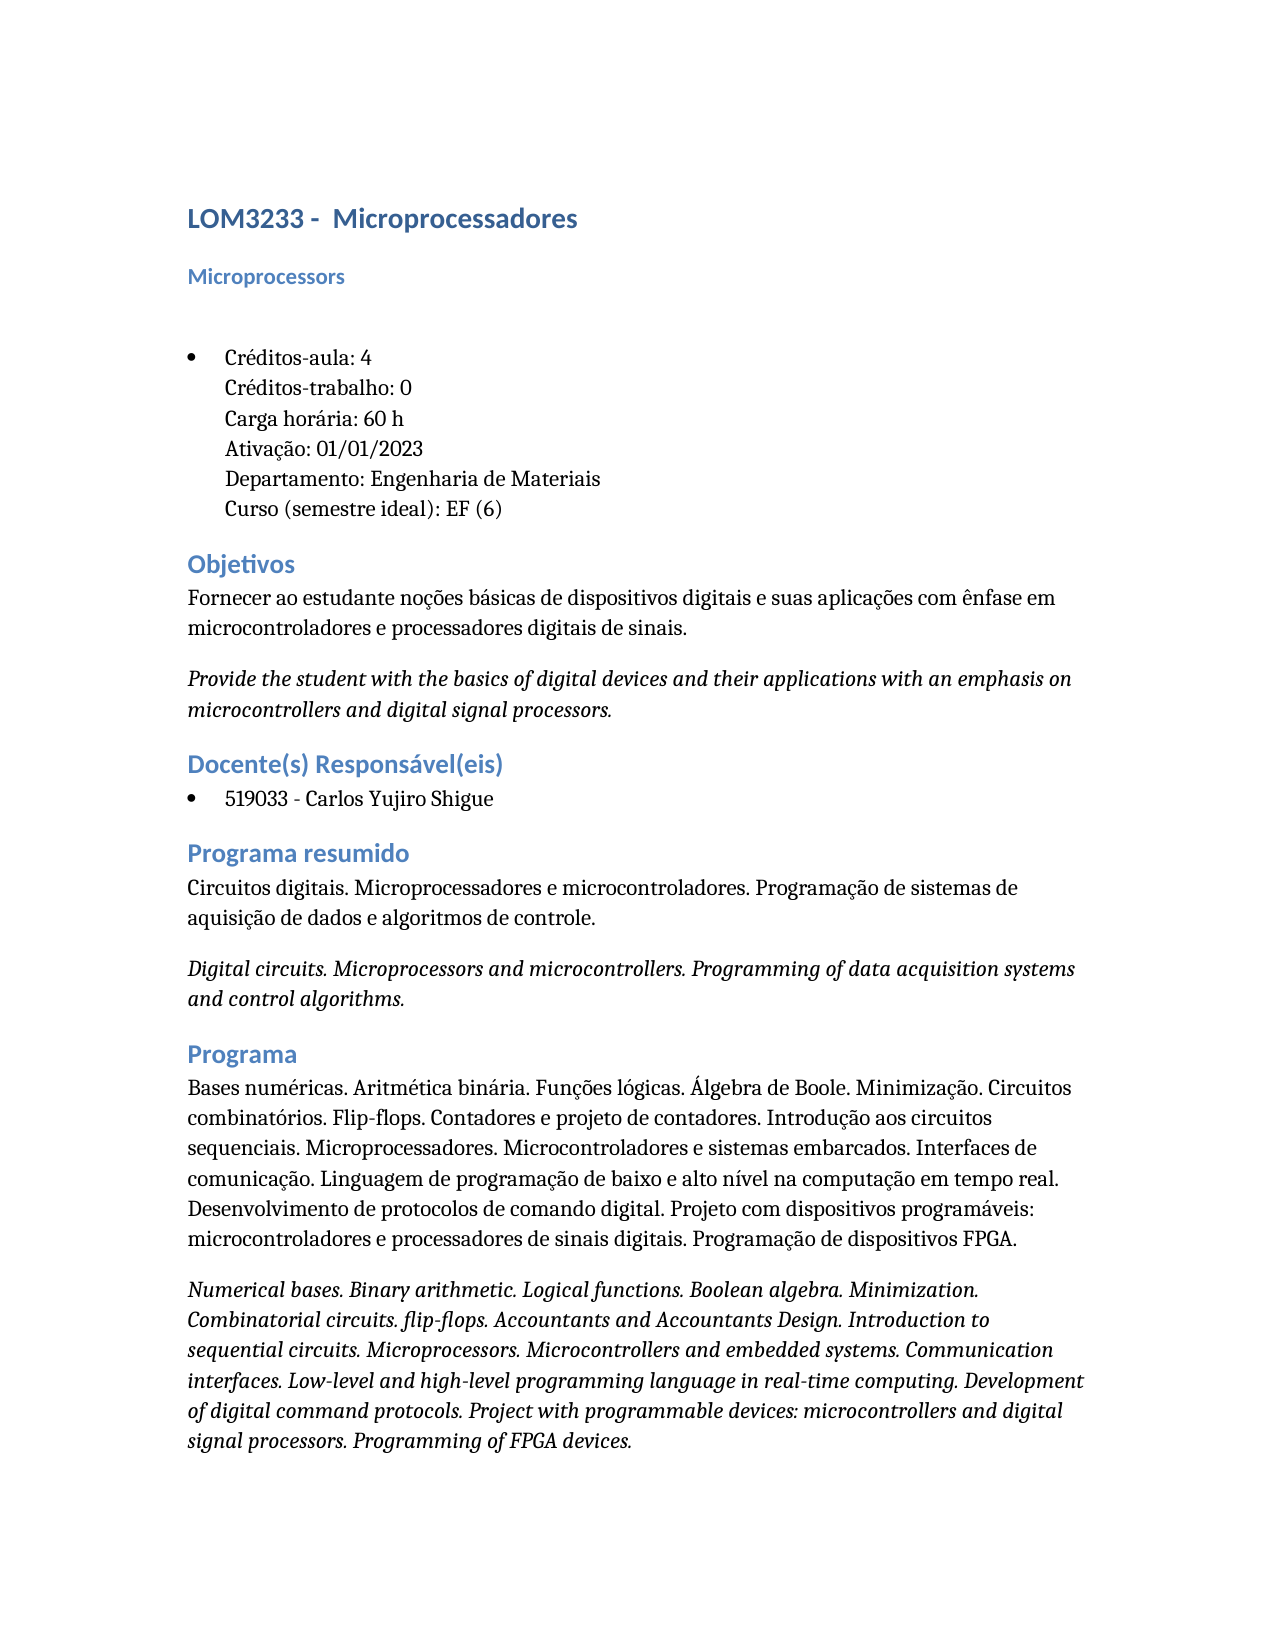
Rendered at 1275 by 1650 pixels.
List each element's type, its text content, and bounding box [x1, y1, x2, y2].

text Numerical bases. Binary arithmetic. Logical functions. Boolean algebra. Minimization. Combinatorial circuits. flip-flops. Accountants and Accountants Design. Introduction to sequential circuits. Microprocessors. Microcontrollers and embedded systems. Communication interfaces. Low-level and high-level programming language in real-time computing. Development of digital command protocols. Project with programmable devices: microcontrollers and digital signal processors. Programming of FPGA devices. [187, 1277, 1087, 1454]
list 519033 - Carlos Yujiro Shigue [187, 785, 1087, 812]
list Créditos-aula: 4 Créditos-trabalho: 0 Carga horária: 60 h Ativação: 01/01/2023 Departamento: Engenharia de Materiais Curso (semestre ideal): EF (6) [187, 345, 1087, 522]
subtitle LOM3233 - Microprocessadores [187, 200, 1087, 236]
text Bases numéricas. Aritmética binária. Funções lógicas. Álgebra de Boole. Minimização. Circuitos combinatórios. Flip-flops. Contadores e projeto de contadores. Introdução aos circuitos sequenciais. Microprocessadores. Microcontroladores e sistemas embarcados. Interfaces de comunicação. Linguagem de programação de baixo e alto nível na computação em tempo real. Desenvolvimento de protocolos de comando digital. Projeto com dispositivos programáveis: microcontroladores e processadores de sinais digitais. Programação de dispositivos FPGA. [187, 1075, 1087, 1252]
subtitle Microprocessors [187, 262, 1087, 290]
subtitle Programa [187, 1037, 1087, 1070]
subtitle Docente(s) Responsável(eis) [187, 747, 1087, 781]
subtitle Objetivos [187, 547, 1087, 580]
subtitle Programa resumido [187, 836, 1087, 869]
text Provide the student with the basics of digital devices and their applications with an emphasis on microcontrollers and digital signal processors. [187, 666, 1087, 723]
text Digital circuits. Microprocessors and microcontrollers. Programming of data acquisition systems and control algorithms. [187, 956, 1087, 1012]
text Fornecer ao estudante noções básicas de dispositivos digitais e suas aplicações com ênfase em microcontroladores e processadores digitais de sinais. [187, 585, 1087, 642]
text Circuitos digitais. Microprocessadores e microcontroladores. Programação de sistemas de aquisição de dados e algoritmos de controle. [187, 874, 1087, 931]
